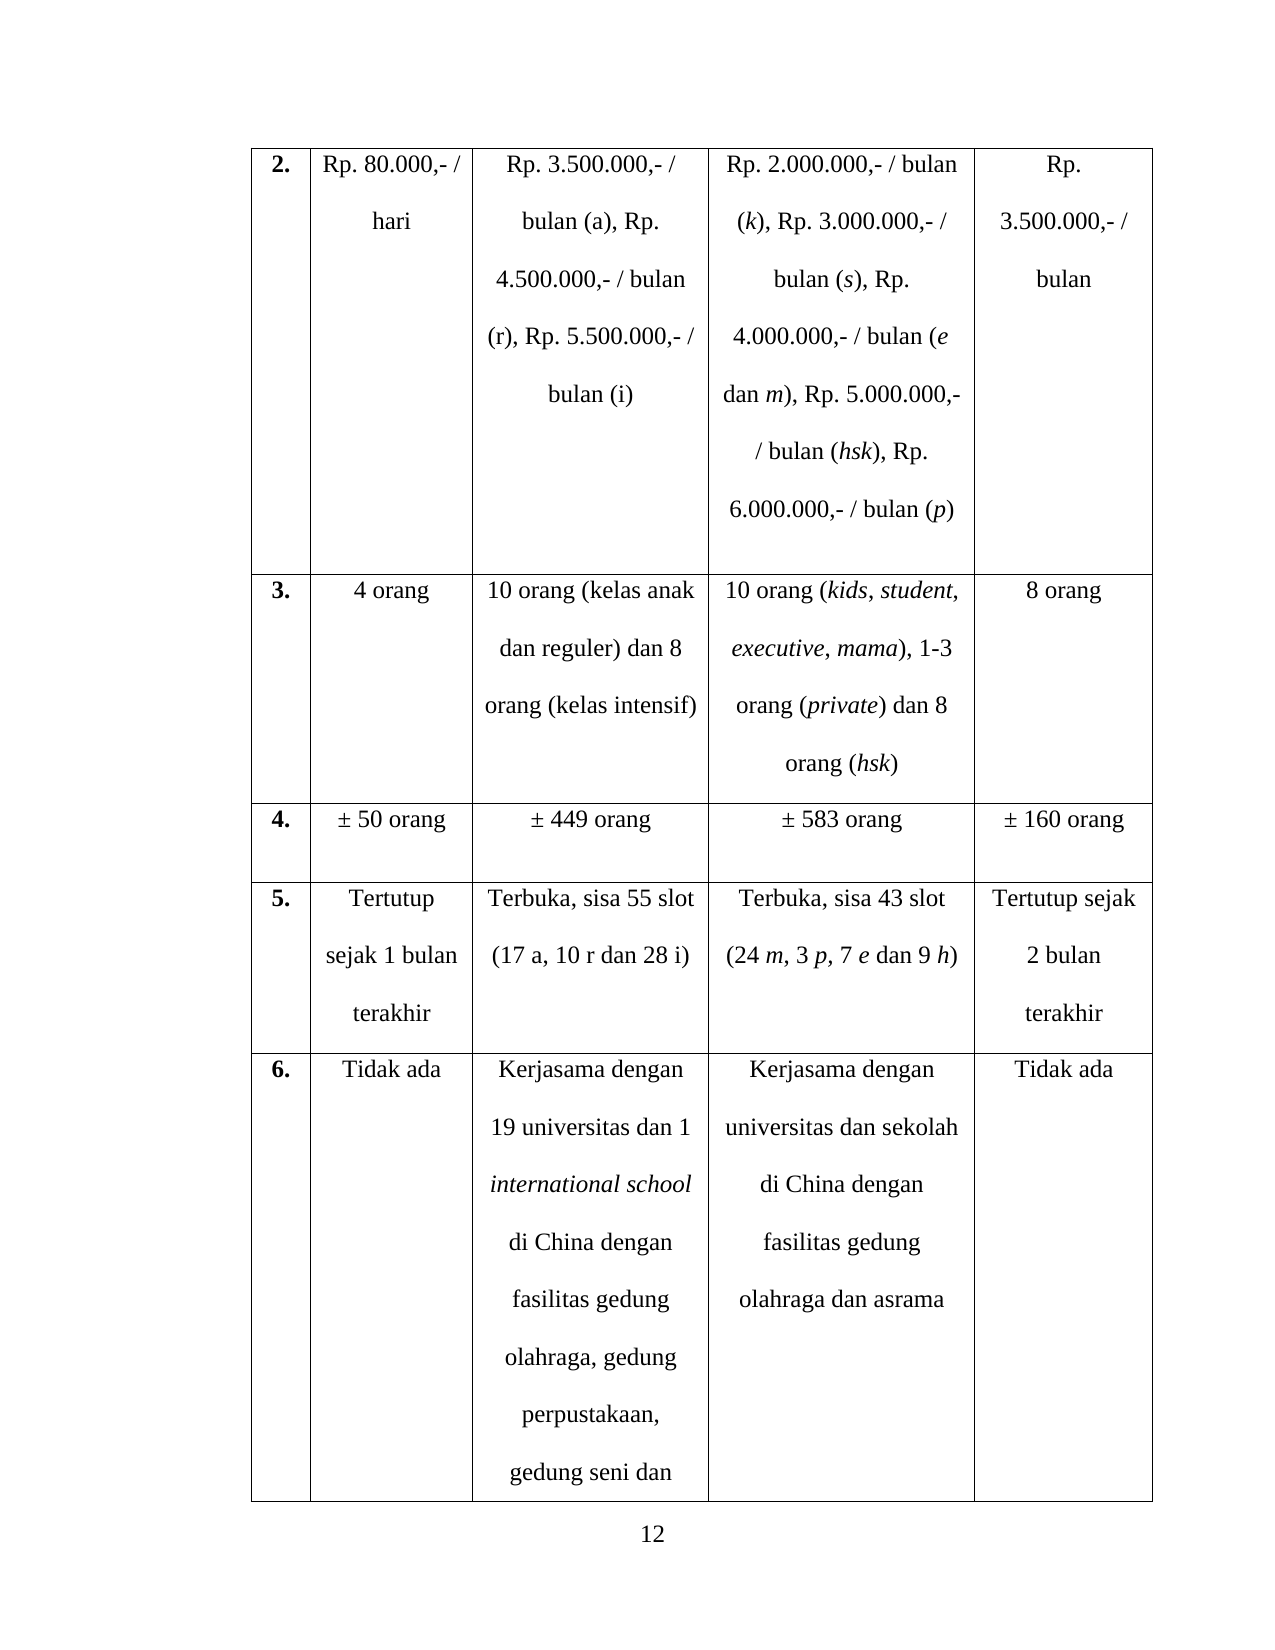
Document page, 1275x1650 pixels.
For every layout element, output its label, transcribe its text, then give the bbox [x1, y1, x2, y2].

table_cell Rp. 80.000,- / hari [311, 149, 472, 574]
table_cell Tidak ada [975, 1054, 1152, 1501]
table_cell 3. [252, 575, 310, 803]
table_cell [473, 1054, 708, 1501]
table_cell Rp. 3.500.000,- / bulan (a), Rp. 4.500.000,- / bulan (r), Rp. 5.500.000,- / bulan (i) [473, 149, 708, 574]
table_cell 5. [252, 883, 310, 1053]
table_cell 2. [252, 149, 310, 574]
table_cell 10 orang (kelas anak dan reguler) dan 8 orang (kelas intensif) [473, 575, 708, 803]
table_cell Rp. 2.000.000,- / bulan (k), Rp. 3.000.000,- / bulan (s), Rp. 4.000.000,- / bulan (e dan m), Rp. 5.000.000,- / bulan (hsk), Rp. 6.000.000,- / bulan (p) [709, 149, 974, 574]
table_cell Terbuka, sisa 43 slot (24 m, 3 p, 7 e dan 9 h) [709, 883, 974, 1053]
table_cell ± 50 orang [311, 804, 472, 882]
table_cell 4 orang [311, 575, 472, 803]
table_cell Terbuka, sisa 55 slot (17 a, 10 r dan 28 i) [473, 883, 708, 1053]
table_cell Rp. 3.500.000,- / bulan [975, 149, 1152, 574]
table_cell ± 449 orang [473, 804, 708, 882]
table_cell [709, 1054, 974, 1501]
table_cell 4. [252, 804, 310, 882]
table_cell ± 583 orang [709, 804, 974, 882]
table_cell ± 160 orang [975, 804, 1152, 882]
table_cell 6. [252, 1054, 310, 1501]
table_cell Tertutup sejak 1 bulan terakhir [311, 883, 472, 1053]
table_cell Tertutup sejak 2 bulan terakhir [975, 883, 1152, 1053]
table_cell Tidak ada [311, 1054, 472, 1501]
table_cell 8 orang [975, 575, 1152, 803]
table_cell 10 orang (kids, student, executive, mama), 1-3 orang (private) dan 8 orang (hsk) [709, 575, 974, 803]
